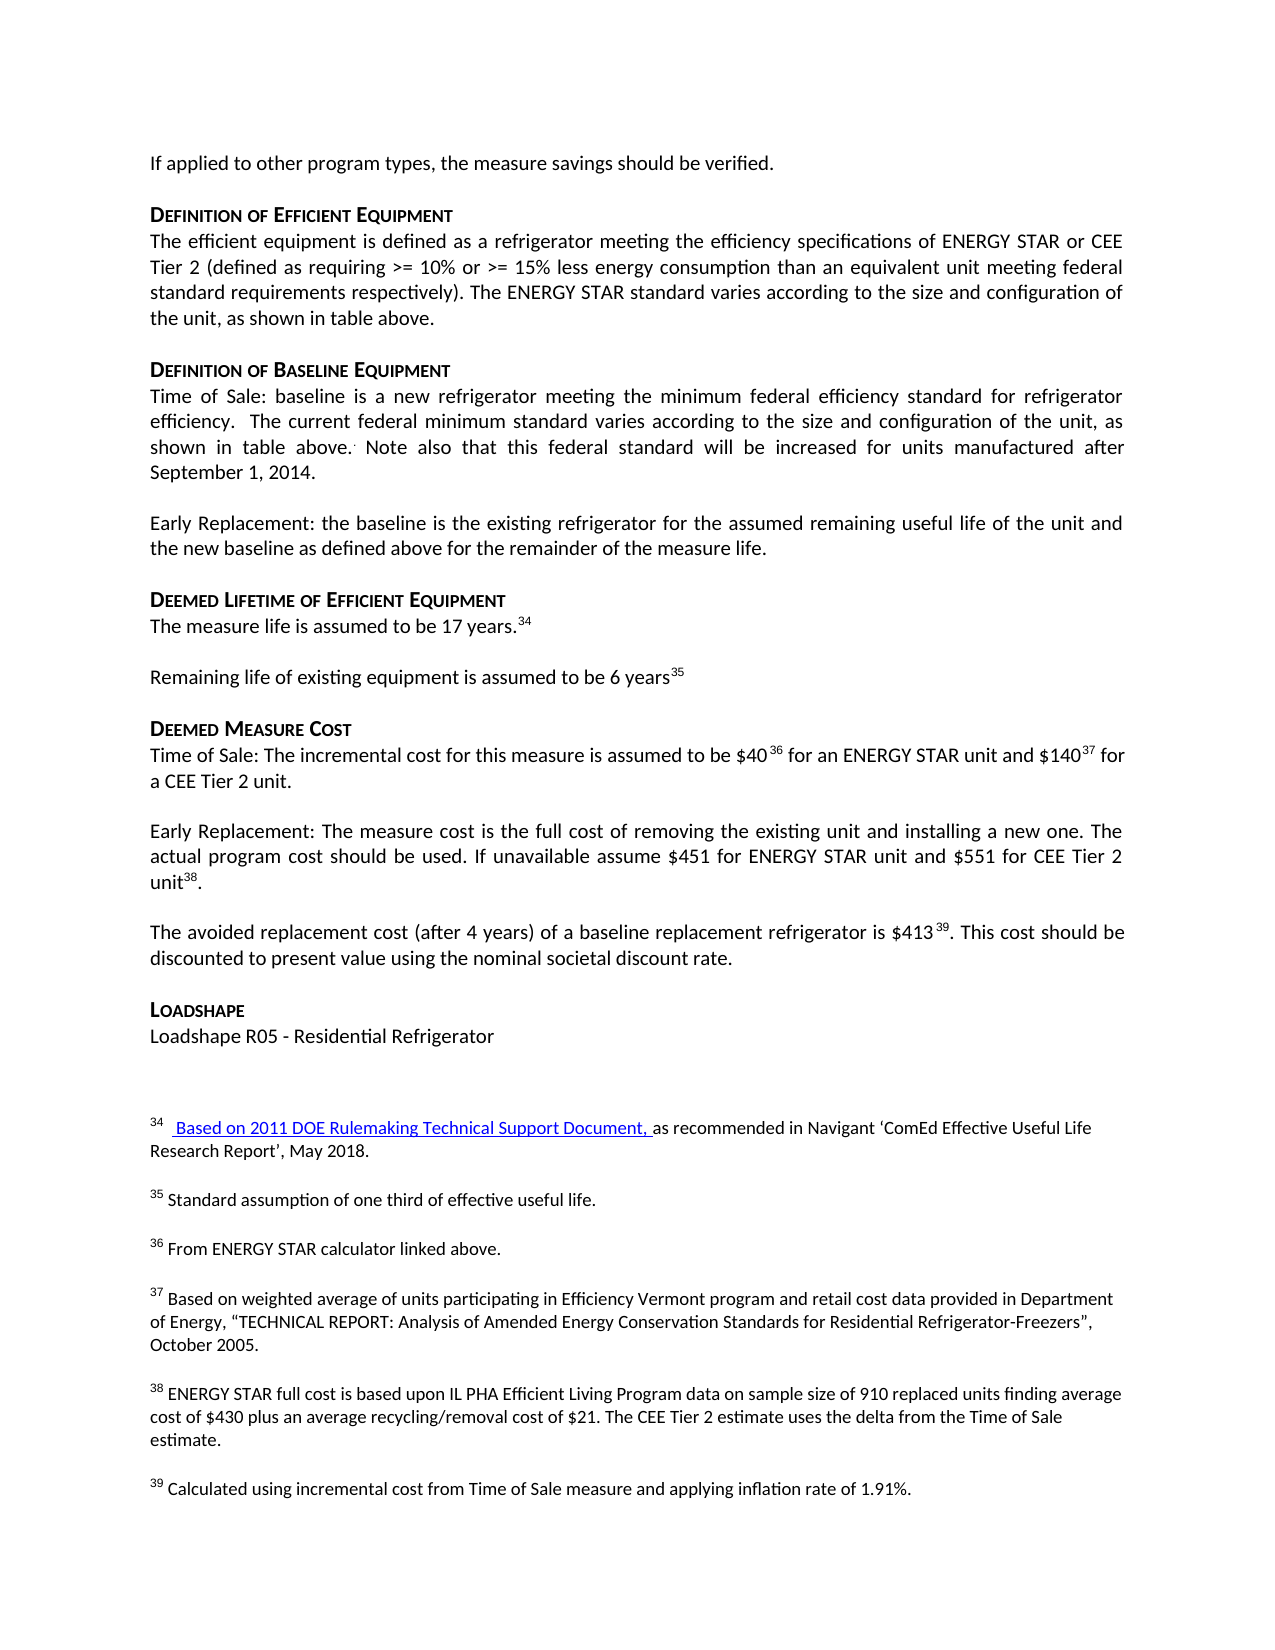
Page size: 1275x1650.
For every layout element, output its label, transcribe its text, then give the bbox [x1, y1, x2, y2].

text Early Replacement: the baseline is the existing refrigerator for the assumed remaining useful life of the unit and the new baseline as defined above for the remainder of the measure life. [150, 510, 1125, 561]
subtitle Definition of Efficient Equipment [150, 200, 1125, 228]
text The efficient equipment is defined as a refrigerator meeting the efficiency specifications of ENERGY STAR or CEE Tier 2 (defined as requiring >= 10% or >= 15% less energy consumption than an equivalent unit meeting federal standard requirements respectively). The ENERGY STAR standard varies according to the size and configuration of the unit, as shown in table above. [150, 228, 1125, 330]
text Time of Sale: The incremental cost for this measure is assumed to be $40 for an ENERGY STAR unit and $140 for a CEE Tier 2 unit. [150, 742, 1125, 793]
text The avoided replacement cost (after 4 years) of a baseline replacement refrigerator is $413. This cost should be discounted to present value using the nominal societal discount rate. [150, 919, 1125, 970]
subtitle Loadshape [150, 995, 1125, 1023]
text Loadshape R05 - Residential Refrigerator [150, 1023, 1125, 1049]
subtitle Deemed Lifetime of Efficient Equipment [150, 586, 1125, 614]
text The measure life is assumed to be 17 years. [150, 614, 1125, 639]
subtitle Deemed Measure Cost [150, 714, 1125, 742]
text Time of Sale: baseline is a new refrigerator meeting the minimum federal efficiency standard for refrigerator efficiency. The current federal minimum standard varies according to the size and configuration of the unit, as shown in table above.. Note also that this federal standard will be increased for units manufactured after September 1, 2014. [150, 383, 1125, 485]
text Remaining life of existing equipment is assumed to be 6 years [150, 664, 1125, 689]
text If applied to other program types, the measure savings should be verified. [150, 150, 1125, 175]
subtitle Definition of Baseline Equipment [150, 355, 1125, 383]
text Early Replacement: The measure cost is the full cost of removing the existing unit and installing a new one. The actual program cost should be used. If unavailable assume $451 for ENERGY STAR unit and $551 for CEE Tier 2 unit. [150, 818, 1125, 894]
